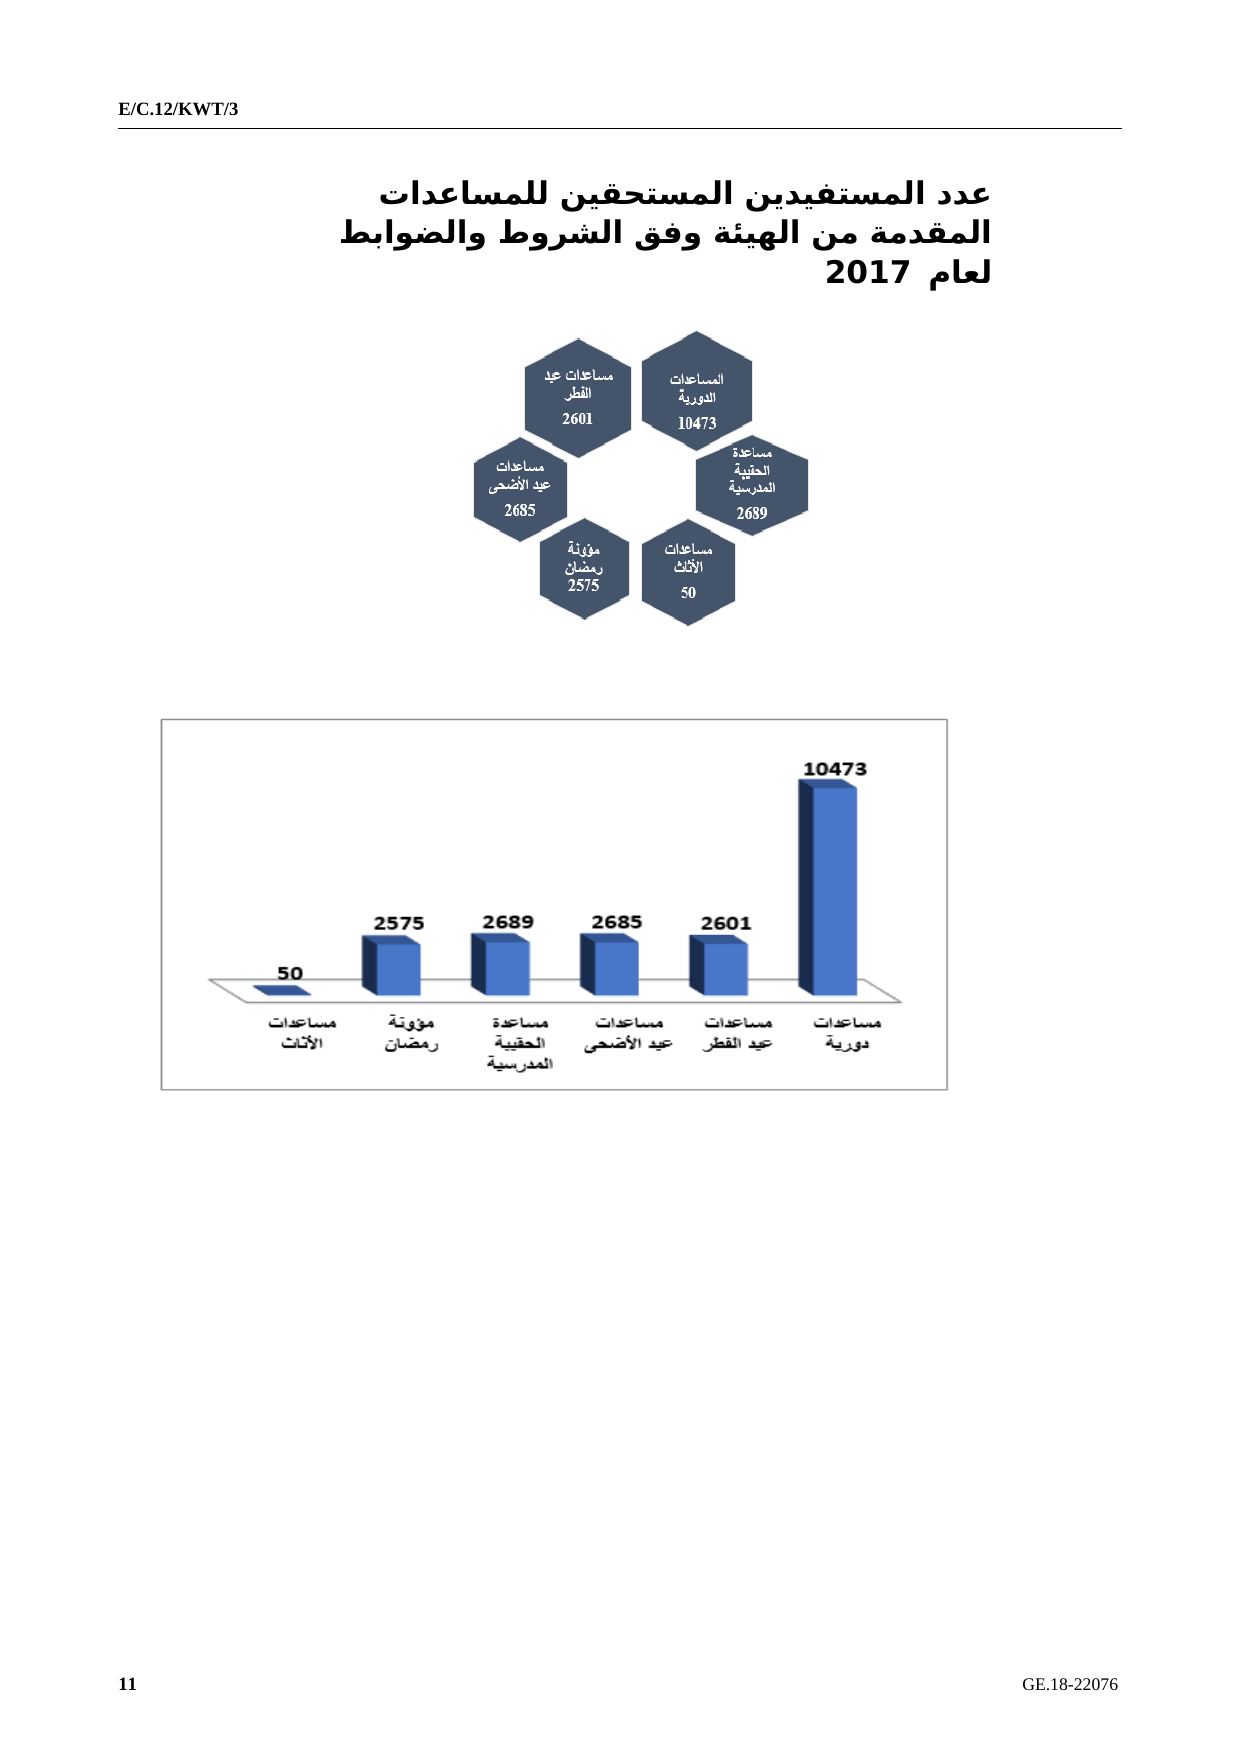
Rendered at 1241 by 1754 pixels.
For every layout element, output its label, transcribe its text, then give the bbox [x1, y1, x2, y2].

picture [418, 305, 850, 649]
text عدد المستفيدين المستحقين للمساعدات المقدمة من الهيئة وفق الشروط والضوابط لعام 2017 [248, 173, 1122, 291]
picture [153, 683, 1043, 1093]
